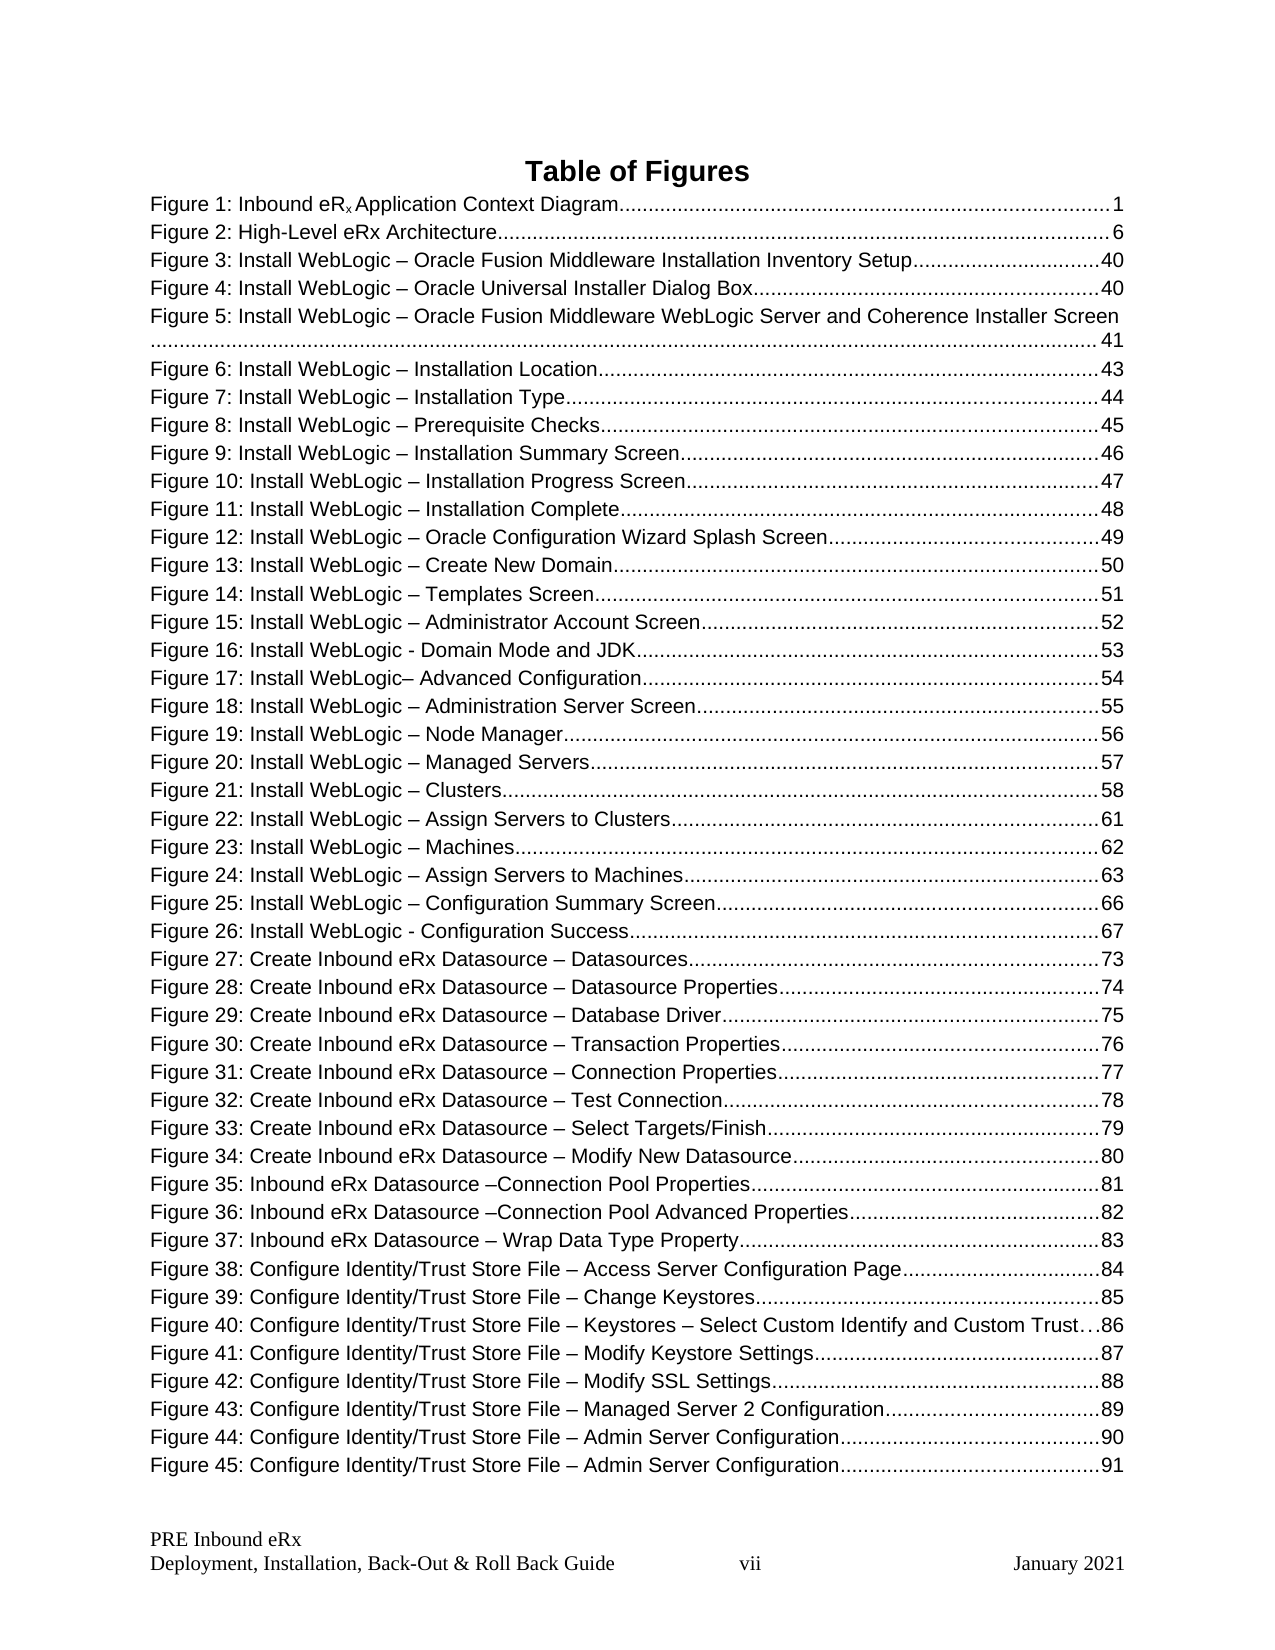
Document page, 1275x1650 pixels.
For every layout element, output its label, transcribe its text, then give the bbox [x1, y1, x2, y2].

text Figure 34: Create Inbound eRx Datasource – Modify New Datasource 80 [150, 1144, 1125, 1168]
text Figure 20: Install WebLogic – Managed Servers 57 [150, 750, 1125, 774]
text Figure 3: Install WebLogic – Oracle Fusion Middleware Installation Inventory Setup 40 [150, 248, 1125, 272]
text Figure 25: Install WebLogic – Configuration Summary Screen 66 [150, 891, 1125, 915]
text Figure 21: Install WebLogic – Clusters 58 [150, 778, 1125, 802]
text Figure 9: Install WebLogic – Installation Summary Screen 46 [150, 441, 1125, 465]
text Figure 10: Install WebLogic – Installation Progress Screen 47 [150, 469, 1125, 493]
text Figure 36: Inbound eRx Datasource –Connection Pool Advanced Properties 82 [150, 1200, 1125, 1224]
text Figure 45: Configure Identity/Trust Store File – Admin Server Configuration 91 [150, 1453, 1125, 1477]
text Figure 16: Install WebLogic - Domain Mode and JDK 53 [150, 638, 1125, 662]
text Figure 1: Inbound eRx Application Context Diagram 1 [150, 192, 1125, 216]
text Figure 44: Configure Identity/Trust Store File – Admin Server Configuration 90 [150, 1425, 1125, 1449]
text Figure 23: Install WebLogic – Machines 62 [150, 834, 1125, 858]
text Figure 39: Configure Identity/Trust Store File – Change Keystores 85 [150, 1284, 1125, 1308]
text Figure 11: Install WebLogic – Installation Complete 48 [150, 497, 1125, 521]
text Figure 30: Create Inbound eRx Datasource – Transaction Properties 76 [150, 1031, 1125, 1055]
text Figure 18: Install WebLogic – Administration Server Screen 55 [150, 694, 1125, 718]
text Figure 24: Install WebLogic – Assign Servers to Machines 63 [150, 863, 1125, 887]
text Figure 41: Configure Identity/Trust Store File – Modify Keystore Settings 87 [150, 1341, 1125, 1365]
text Figure 38: Configure Identity/Trust Store File – Access Server Configuration Page 84 [150, 1256, 1125, 1280]
text Figure 19: Install WebLogic – Node Manager 56 [150, 722, 1125, 746]
text Figure 7: Install WebLogic – Installation Type 44 [150, 384, 1125, 408]
text Figure 17: Install WebLogic– Advanced Configuration 54 [150, 666, 1125, 690]
text Figure 14: Install WebLogic – Templates Screen 51 [150, 581, 1125, 605]
text Figure 43: Configure Identity/Trust Store File – Managed Server 2 Configuration 89 [150, 1397, 1125, 1421]
text Figure 5: Install WebLogic – Oracle Fusion Middleware WebLogic Server and Coherence Installer Screen 41 [150, 304, 1125, 352]
text Figure 33: Create Inbound eRx Datasource – Select Targets/Finish 79 [150, 1116, 1125, 1140]
text Figure 31: Create Inbound eRx Datasource – Connection Properties 77 [150, 1059, 1125, 1083]
text Figure 6: Install WebLogic – Installation Location 43 [150, 356, 1125, 380]
text Figure 29: Create Inbound eRx Datasource – Database Driver 75 [150, 1003, 1125, 1027]
text Figure 37: Inbound eRx Datasource – Wrap Data Type Property 83 [150, 1228, 1125, 1252]
text Figure 8: Install WebLogic – Prerequisite Checks 45 [150, 413, 1125, 437]
text Figure 15: Install WebLogic – Administrator Account Screen 52 [150, 609, 1125, 633]
text Figure 2: High-Level eRx Architecture 6 [150, 220, 1125, 244]
text Figure 42: Configure Identity/Trust Store File – Modify SSL Settings 88 [150, 1369, 1125, 1393]
text Figure 40: Configure Identity/Trust Store File – Keystores – Select Custom Identify and Custom Trust 86 [150, 1313, 1125, 1337]
text Figure 32: Create Inbound eRx Datasource – Test Connection 78 [150, 1088, 1125, 1112]
text Figure 28: Create Inbound eRx Datasource – Datasource Properties 74 [150, 975, 1125, 999]
text Figure 27: Create Inbound eRx Datasource – Datasources 73 [150, 947, 1125, 971]
text Figure 22: Install WebLogic – Assign Servers to Clusters 61 [150, 806, 1125, 830]
text Figure 26: Install WebLogic - Configuration Success 67 [150, 919, 1125, 943]
text Figure 4: Install WebLogic – Oracle Universal Installer Dialog Box 40 [150, 276, 1125, 300]
text Figure 13: Install WebLogic – Create New Domain 50 [150, 553, 1125, 577]
text Figure 35: Inbound eRx Datasource –Connection Pool Properties 81 [150, 1172, 1125, 1196]
text Table of Figures [150, 154, 1125, 188]
text Figure 12: Install WebLogic – Oracle Configuration Wizard Splash Screen 49 [150, 525, 1125, 549]
